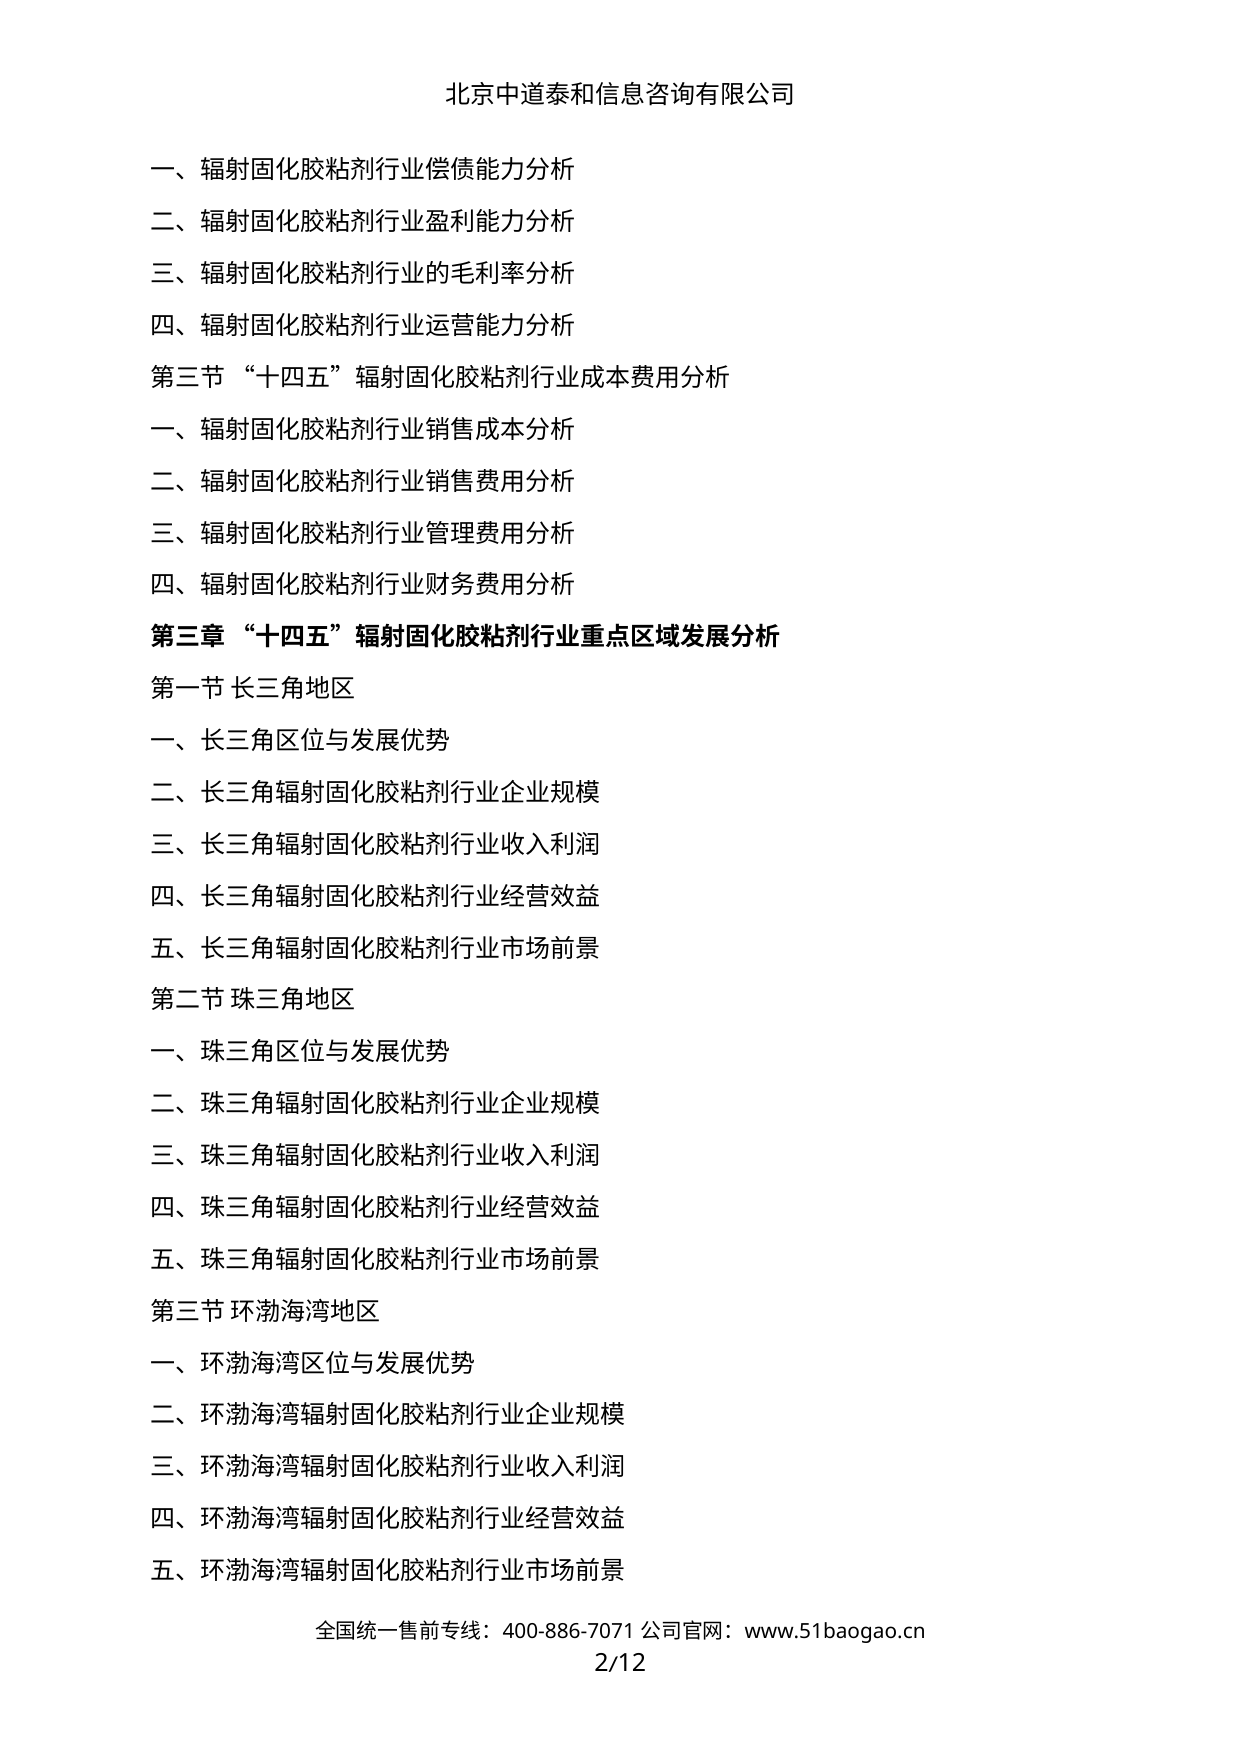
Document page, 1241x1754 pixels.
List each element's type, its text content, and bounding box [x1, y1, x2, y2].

text 二、辐射固化胶粘剂行业盈利能力分析 [150, 202, 1090, 238]
text 三、珠三角辐射固化胶粘剂行业收入利润 [150, 1136, 1090, 1172]
text 一、珠三角区位与发展优势 [150, 1032, 1090, 1068]
text 三、环渤海湾辐射固化胶粘剂行业收入利润 [150, 1447, 1090, 1483]
text 三、辐射固化胶粘剂行业的毛利率分析 [150, 254, 1090, 290]
text 一、长三角区位与发展优势 [150, 721, 1090, 757]
text 二、辐射固化胶粘剂行业销售费用分析 [150, 461, 1090, 497]
text 四、辐射固化胶粘剂行业财务费用分析 [150, 565, 1090, 601]
text 二、长三角辐射固化胶粘剂行业企业规模 [150, 772, 1090, 809]
text 第三节 “十四五”辐射固化胶粘剂行业成本费用分析 [150, 357, 1090, 394]
text 五、环渤海湾辐射固化胶粘剂行业市场前景 [150, 1551, 1090, 1587]
text 第一节 长三角地区 [150, 669, 1090, 705]
text 三、辐射固化胶粘剂行业管理费用分析 [150, 513, 1090, 549]
text 第三章 “十四五”辐射固化胶粘剂行业重点区域发展分析 [150, 617, 1090, 653]
text 一、辐射固化胶粘剂行业销售成本分析 [150, 409, 1090, 446]
text 一、辐射固化胶粘剂行业偿债能力分析 [150, 150, 1090, 186]
text 五、珠三角辐射固化胶粘剂行业市场前景 [150, 1239, 1090, 1276]
text 四、长三角辐射固化胶粘剂行业经营效益 [150, 876, 1090, 912]
text 第二节 珠三角地区 [150, 980, 1090, 1016]
text 四、辐射固化胶粘剂行业运营能力分析 [150, 306, 1090, 342]
text 二、珠三角辐射固化胶粘剂行业企业规模 [150, 1084, 1090, 1120]
text 三、长三角辐射固化胶粘剂行业收入利润 [150, 824, 1090, 861]
text 四、珠三角辐射固化胶粘剂行业经营效益 [150, 1187, 1090, 1224]
text 四、环渤海湾辐射固化胶粘剂行业经营效益 [150, 1499, 1090, 1535]
text 第三节 环渤海湾地区 [150, 1291, 1090, 1327]
text 二、环渤海湾辐射固化胶粘剂行业企业规模 [150, 1395, 1090, 1431]
text 五、长三角辐射固化胶粘剂行业市场前景 [150, 928, 1090, 964]
text 一、环渤海湾区位与发展优势 [150, 1343, 1090, 1379]
